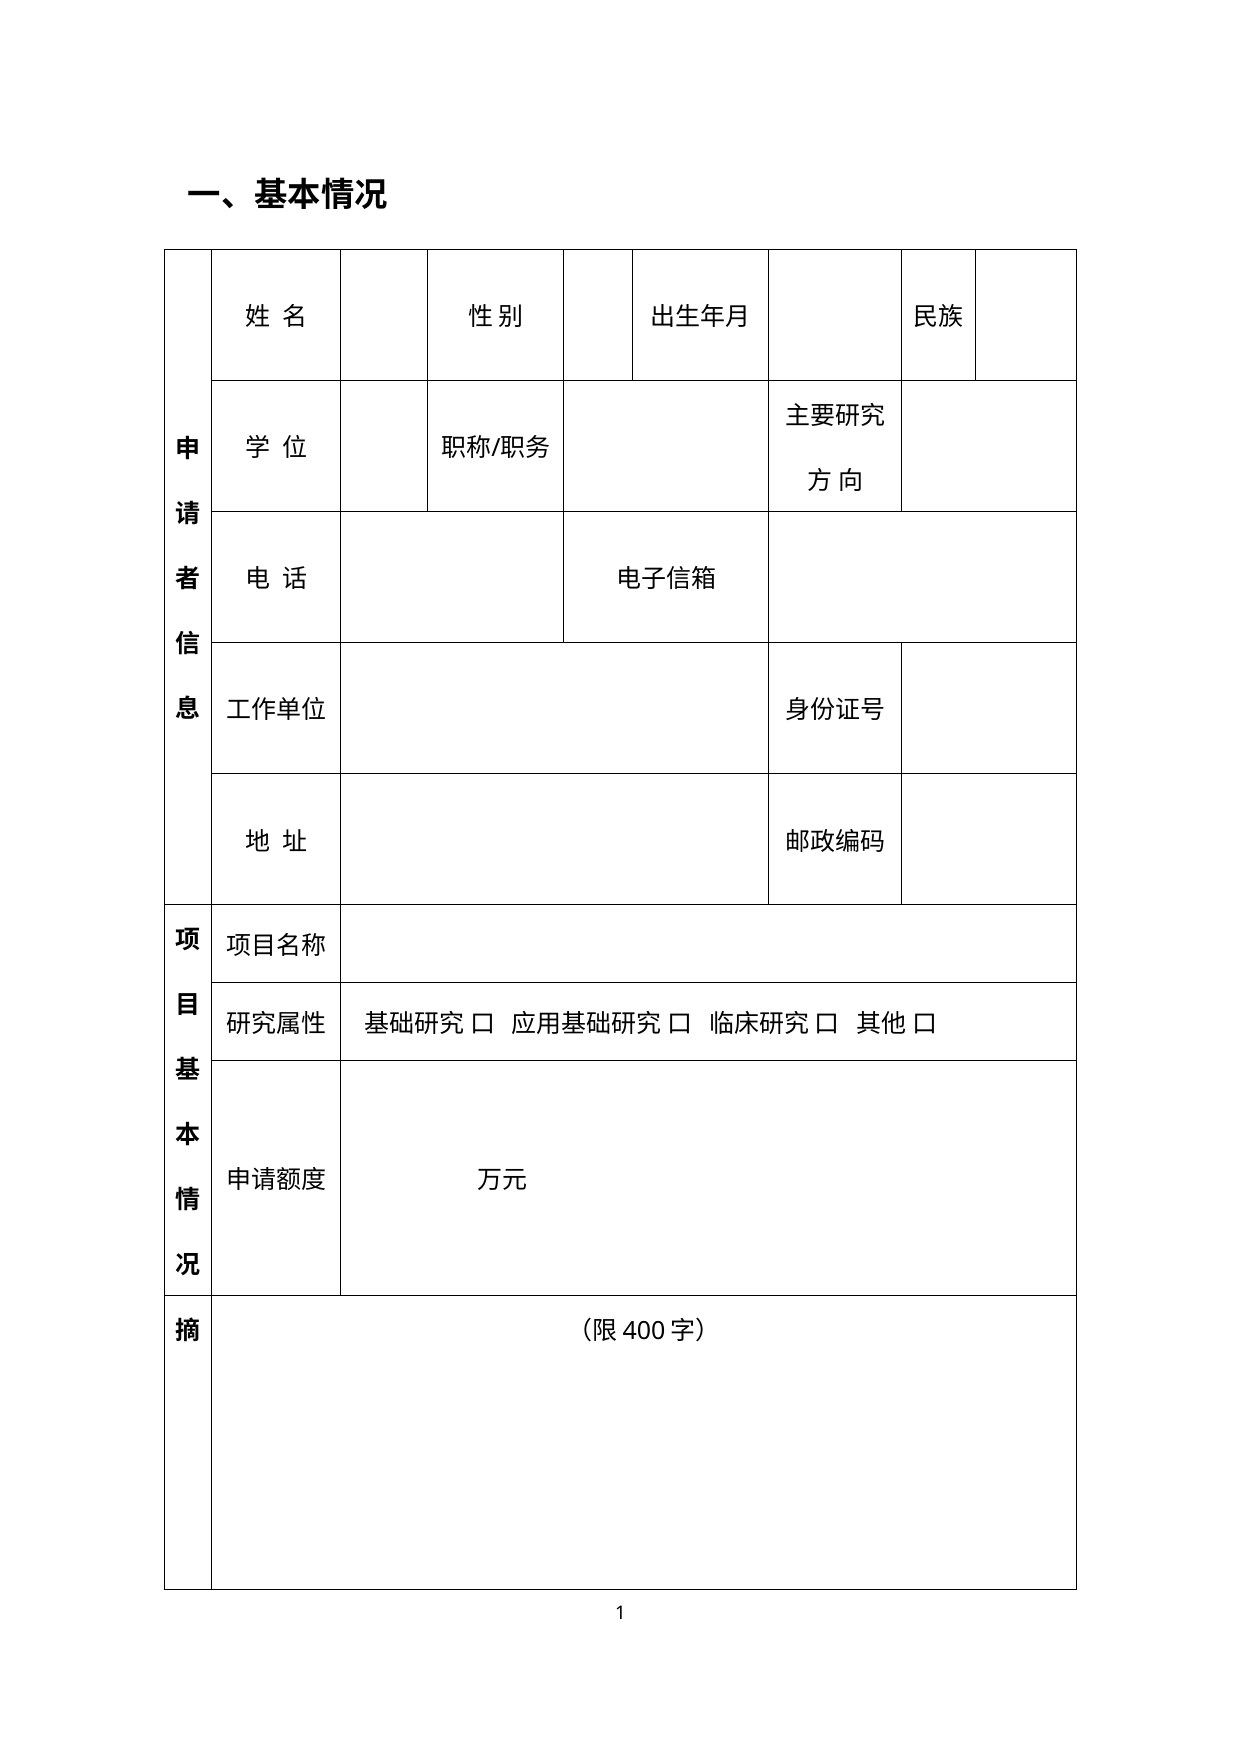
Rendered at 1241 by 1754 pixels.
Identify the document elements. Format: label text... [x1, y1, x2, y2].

table_cell [902, 774, 1076, 904]
table_cell 邮政编码 [769, 774, 901, 904]
text 一、基本情况 [187, 160, 1053, 225]
table_cell 身份证号 [769, 643, 901, 773]
table_cell 工作单位 [212, 643, 340, 773]
table_header 姓 名 [212, 250, 340, 380]
table_header 性 别 [428, 250, 563, 380]
table_cell 学 位 [212, 381, 340, 511]
table_header 申 请 者 信 息 [165, 250, 211, 904]
table_cell 电 话 [212, 512, 340, 642]
table_cell （限400字） [212, 1296, 1076, 1589]
table_cell 申请额度 [212, 1061, 340, 1295]
table_cell [564, 381, 768, 511]
table_cell 摘 要 [165, 1296, 211, 1589]
table_cell [341, 905, 1076, 982]
table_header [341, 250, 427, 380]
table_cell [769, 512, 1076, 642]
table_cell 基础研究 口 应用基础研究 口 临床研究 口 其他 口 [341, 983, 1076, 1060]
table_header [564, 250, 632, 380]
table_header 民族 [902, 250, 975, 380]
table_cell [341, 381, 427, 511]
table_cell 项目名称 [212, 905, 340, 982]
table_header 出生年月 [633, 250, 768, 380]
table_cell [902, 643, 1076, 773]
table_cell [341, 774, 768, 904]
table_cell 研究属性 [212, 983, 340, 1060]
table_cell [902, 381, 1076, 511]
table_cell [341, 643, 768, 773]
table_header [769, 250, 901, 380]
table_cell 地 址 [212, 774, 340, 904]
table_cell 电子信箱 [564, 512, 768, 642]
table_cell 主要研究 方 向 [769, 381, 901, 511]
table_cell 万元 [341, 1061, 1076, 1295]
table_cell [341, 512, 563, 642]
table_cell 项 目 基 本 情况 [165, 905, 211, 1295]
table_cell 职称/职务 [428, 381, 563, 511]
table_header [976, 250, 1076, 380]
